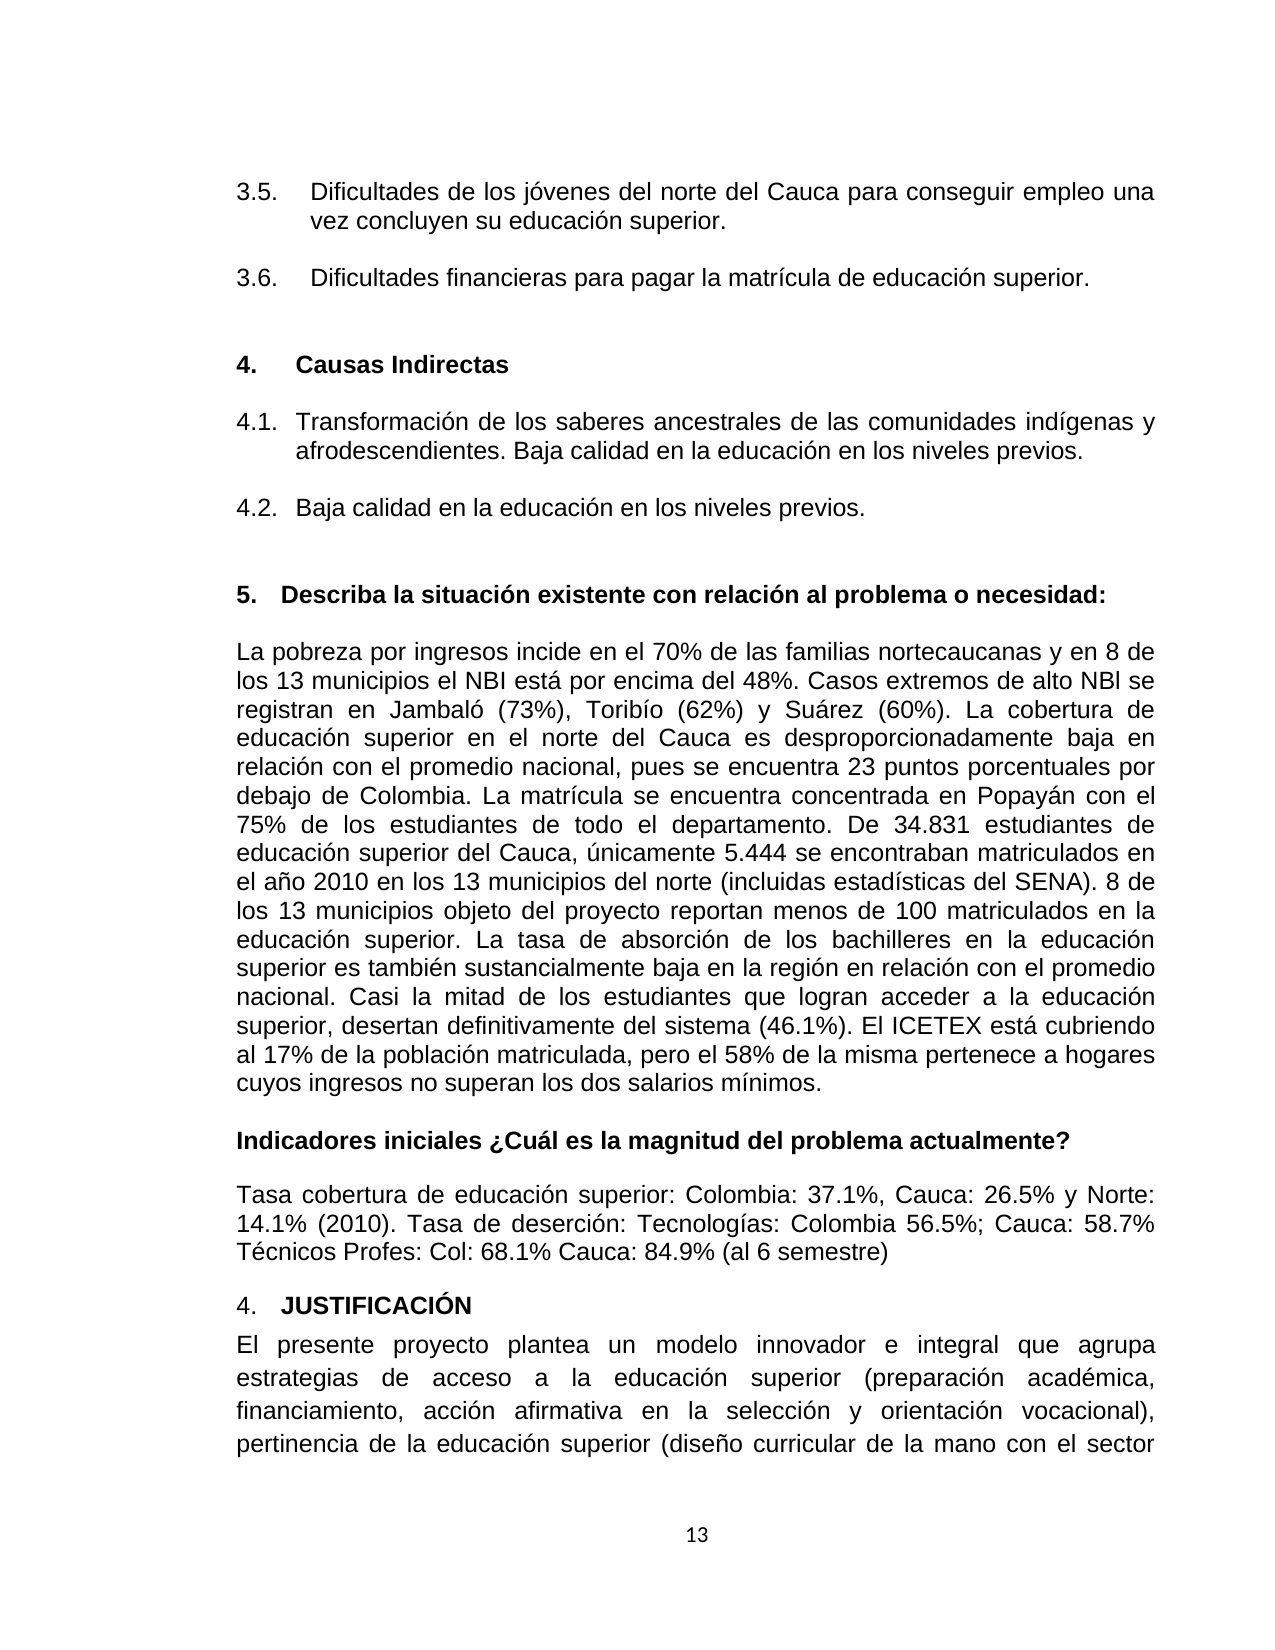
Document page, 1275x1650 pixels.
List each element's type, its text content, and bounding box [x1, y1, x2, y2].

list Dificultades de los jóvenes del norte del Cauca para conseguir empleo una vez concluyen su educación superior. [236, 177, 1157, 235]
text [236, 1330, 1157, 1458]
list Causas Indirectas [236, 350, 1157, 378]
text La pobreza por ingresos incide en el 70% de las familias nortecaucanas y en 8 de los 13 municipios el NBI está por encima del 48%. Casos extremos de alto NBl se registran en Jambaló (73%), Toribío (62%) y Suárez (60%). La cobertura de educación superior en el norte del Cauca es desproporcionadamente baja en relación con el promedio nacional, pues se encuentra 23 puntos porcentuales por debajo de Colombia. La matrícula se encuentra concentrada en Popayán con el 75% de los estudiantes de todo el departamento. De 34.831 estudiantes de educación superior del Cauca, únicamente 5.444 se encontraban matriculados en el año 2010 en los 13 municipios del norte (incluidas estadísticas del SENA). 8 de los 13 municipios objeto del proyecto reportan menos de 100 matriculados en la educación superior. La tasa de absorción de los bachilleres en la educación superior es también sustancialmente baja en la región en relación con el promedio nacional. Casi la mitad de los estudiantes que logran acceder a la educación superior, desertan definitivamente del sistema (46.1%). El ICETEX está cubriendo al 17% de la población matriculada, pero el 58% de la misma pertenece a hogares cuyos ingresos no superan los dos salarios mínimos. [236, 637, 1157, 1097]
text Indicadores iniciales ¿Cuál es la magnitud del problema actualmente? [236, 1126, 1157, 1155]
text Tasa cobertura de educación superior: Colombia: 37.1%, Cauca: 26.5% y Norte: 14.1% (2010). Tasa de deserción: Tecnologías: Colombia 56.5%; Cauca: 58.7% Técnicos Profes: Col: 68.1% Cauca: 84.9% (al 6 semestre) [236, 1180, 1157, 1266]
list Baja calidad en la educación en los niveles previos. [236, 493, 1157, 522]
list Transformación de los saberes ancestrales de las comunidades indígenas y afrodescendientes. Baja calidad en la educación en los niveles previos. [236, 407, 1157, 465]
subtitle JUSTIFICACIÓN [236, 1291, 1157, 1320]
list Describa la situación existente con relación al problema o necesidad: [236, 580, 1157, 608]
list Dificultades financieras para pagar la matrícula de educación superior. [236, 263, 1157, 292]
